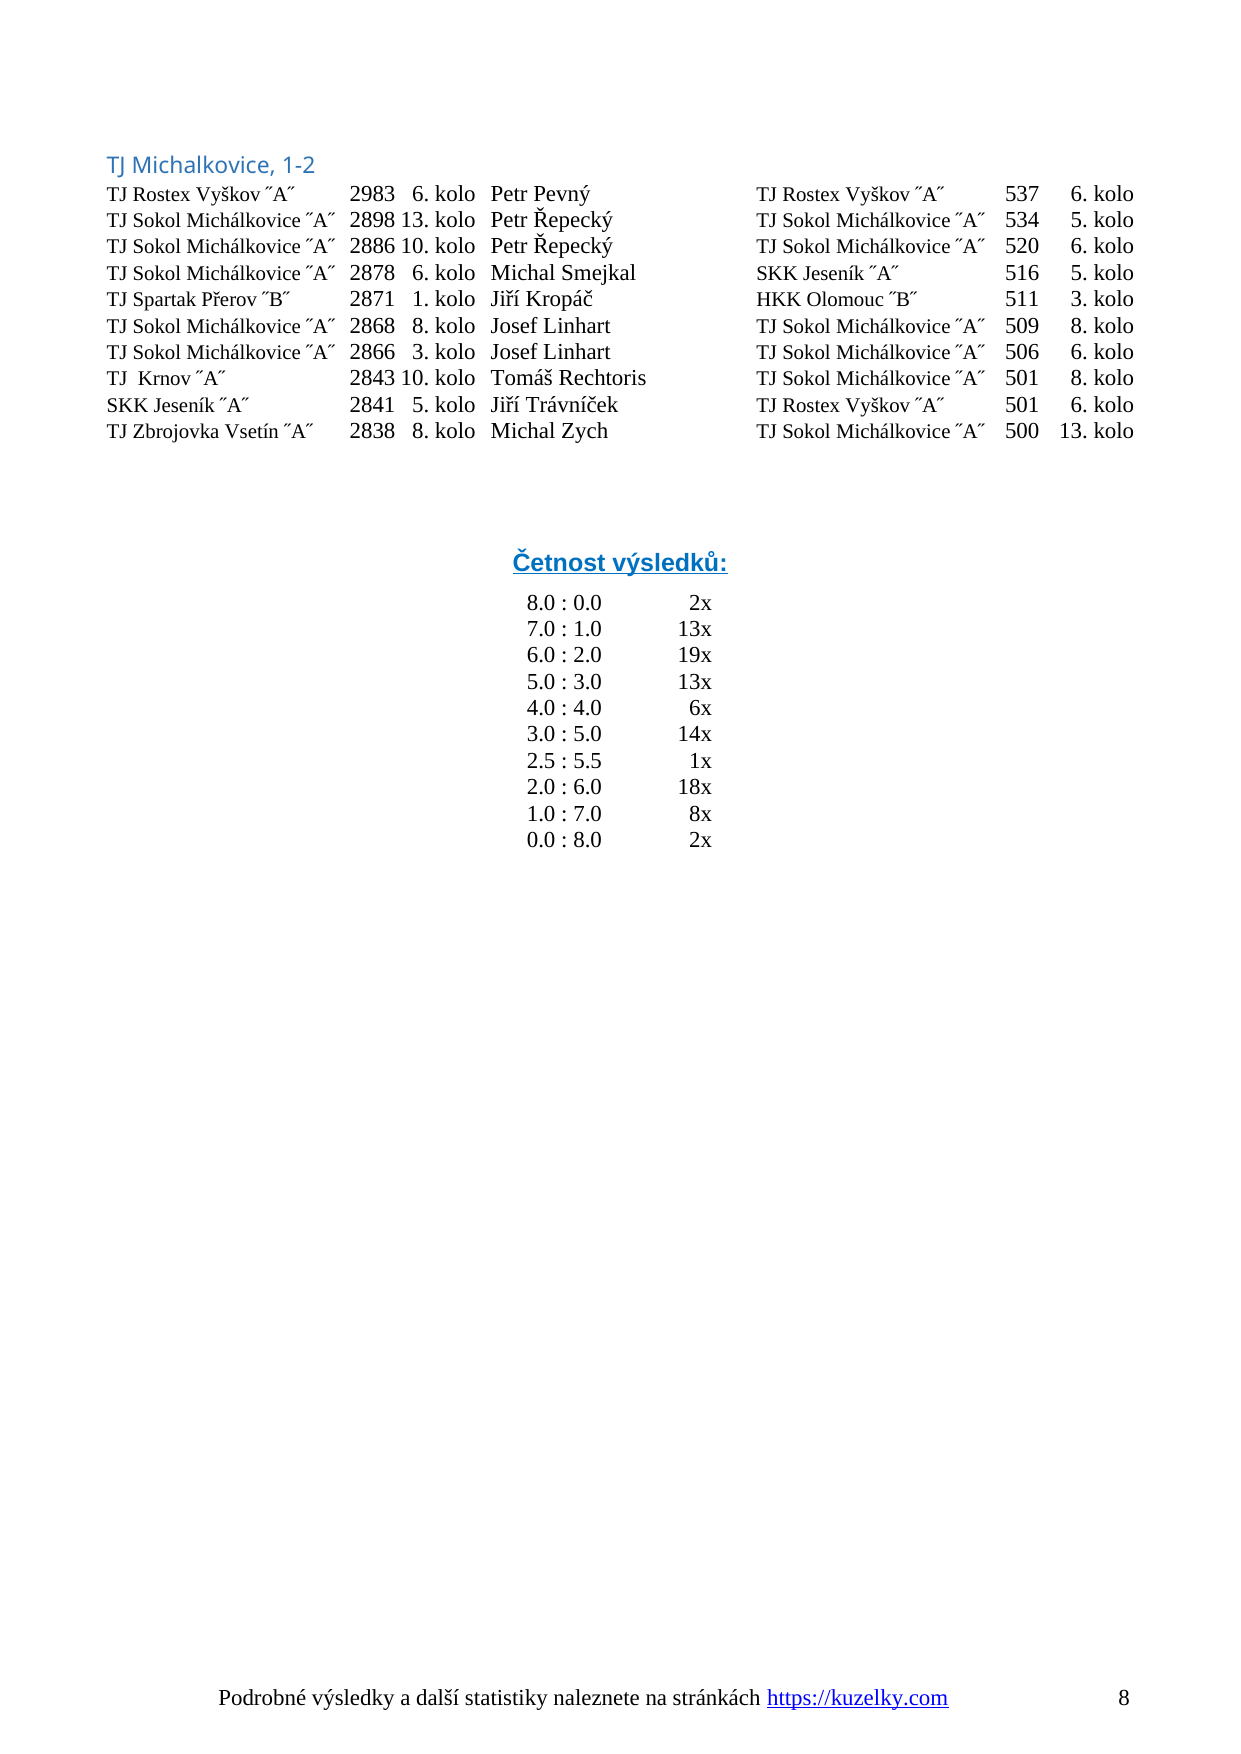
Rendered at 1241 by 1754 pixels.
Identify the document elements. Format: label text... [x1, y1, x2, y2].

text TJ Spartak Přerov ˝B˝ 2871 1. kolo Jiří Kropáč HKK Olomouc ˝B˝ 511 3. kolo [106, 285, 1134, 312]
text 4.0 : 4.0 6x [106, 694, 1134, 721]
subtitle TJ Michalkovice, 1-2 [106, 149, 1134, 180]
text 0.0 : 8.0 2x [106, 826, 1134, 852]
text 2.5 : 5.5 1x [106, 747, 1134, 773]
text TJ Krnov ˝A˝ 2843 10. kolo Tomáš Rechtoris TJ Sokol Michálkovice ˝A˝ 501 8. kolo [106, 364, 1134, 391]
text TJ Sokol Michálkovice ˝A˝ 2878 6. kolo Michal Smejkal SKK Jeseník ˝A˝ 516 5. kolo [106, 259, 1134, 285]
text TJ Sokol Michálkovice ˝A˝ 2866 3. kolo Josef Linhart TJ Sokol Michálkovice ˝A˝ 506 6. kolo [106, 338, 1134, 364]
text TJ Sokol Michálkovice ˝A˝ 2886 10. kolo Petr Řepecký TJ Sokol Michálkovice ˝A˝ 520 6. kolo [106, 233, 1134, 259]
text 2.0 : 6.0 18x [106, 773, 1134, 799]
text 7.0 : 1.0 13x [106, 615, 1134, 641]
text TJ Zbrojovka Vsetín ˝A˝ 2838 8. kolo Michal Zych TJ Sokol Michálkovice ˝A˝ 500 13. kolo [106, 417, 1134, 443]
text SKK Jeseník ˝A˝ 2841 5. kolo Jiří Trávníček TJ Rostex Vyškov ˝A˝ 501 6. kolo [106, 391, 1134, 417]
text 8.0 : 0.0 2x [106, 589, 1134, 615]
text TJ Rostex Vyškov ˝A˝ 2983 6. kolo Petr Pevný TJ Rostex Vyškov ˝A˝ 537 6. kolo [106, 180, 1134, 206]
text TJ Sokol Michálkovice ˝A˝ 2898 13. kolo Petr Řepecký TJ Sokol Michálkovice ˝A˝ 534 5. kolo [106, 206, 1134, 233]
text TJ Sokol Michálkovice ˝A˝ 2868 8. kolo Josef Linhart TJ Sokol Michálkovice ˝A˝ 509 8. kolo [106, 312, 1134, 338]
text 5.0 : 3.0 13x [106, 668, 1134, 694]
text 3.0 : 5.0 14x [106, 721, 1134, 747]
text 6.0 : 2.0 19x [106, 641, 1134, 668]
text Četnost výsledků: [94, 547, 1145, 576]
text 1.0 : 7.0 8x [106, 799, 1134, 826]
